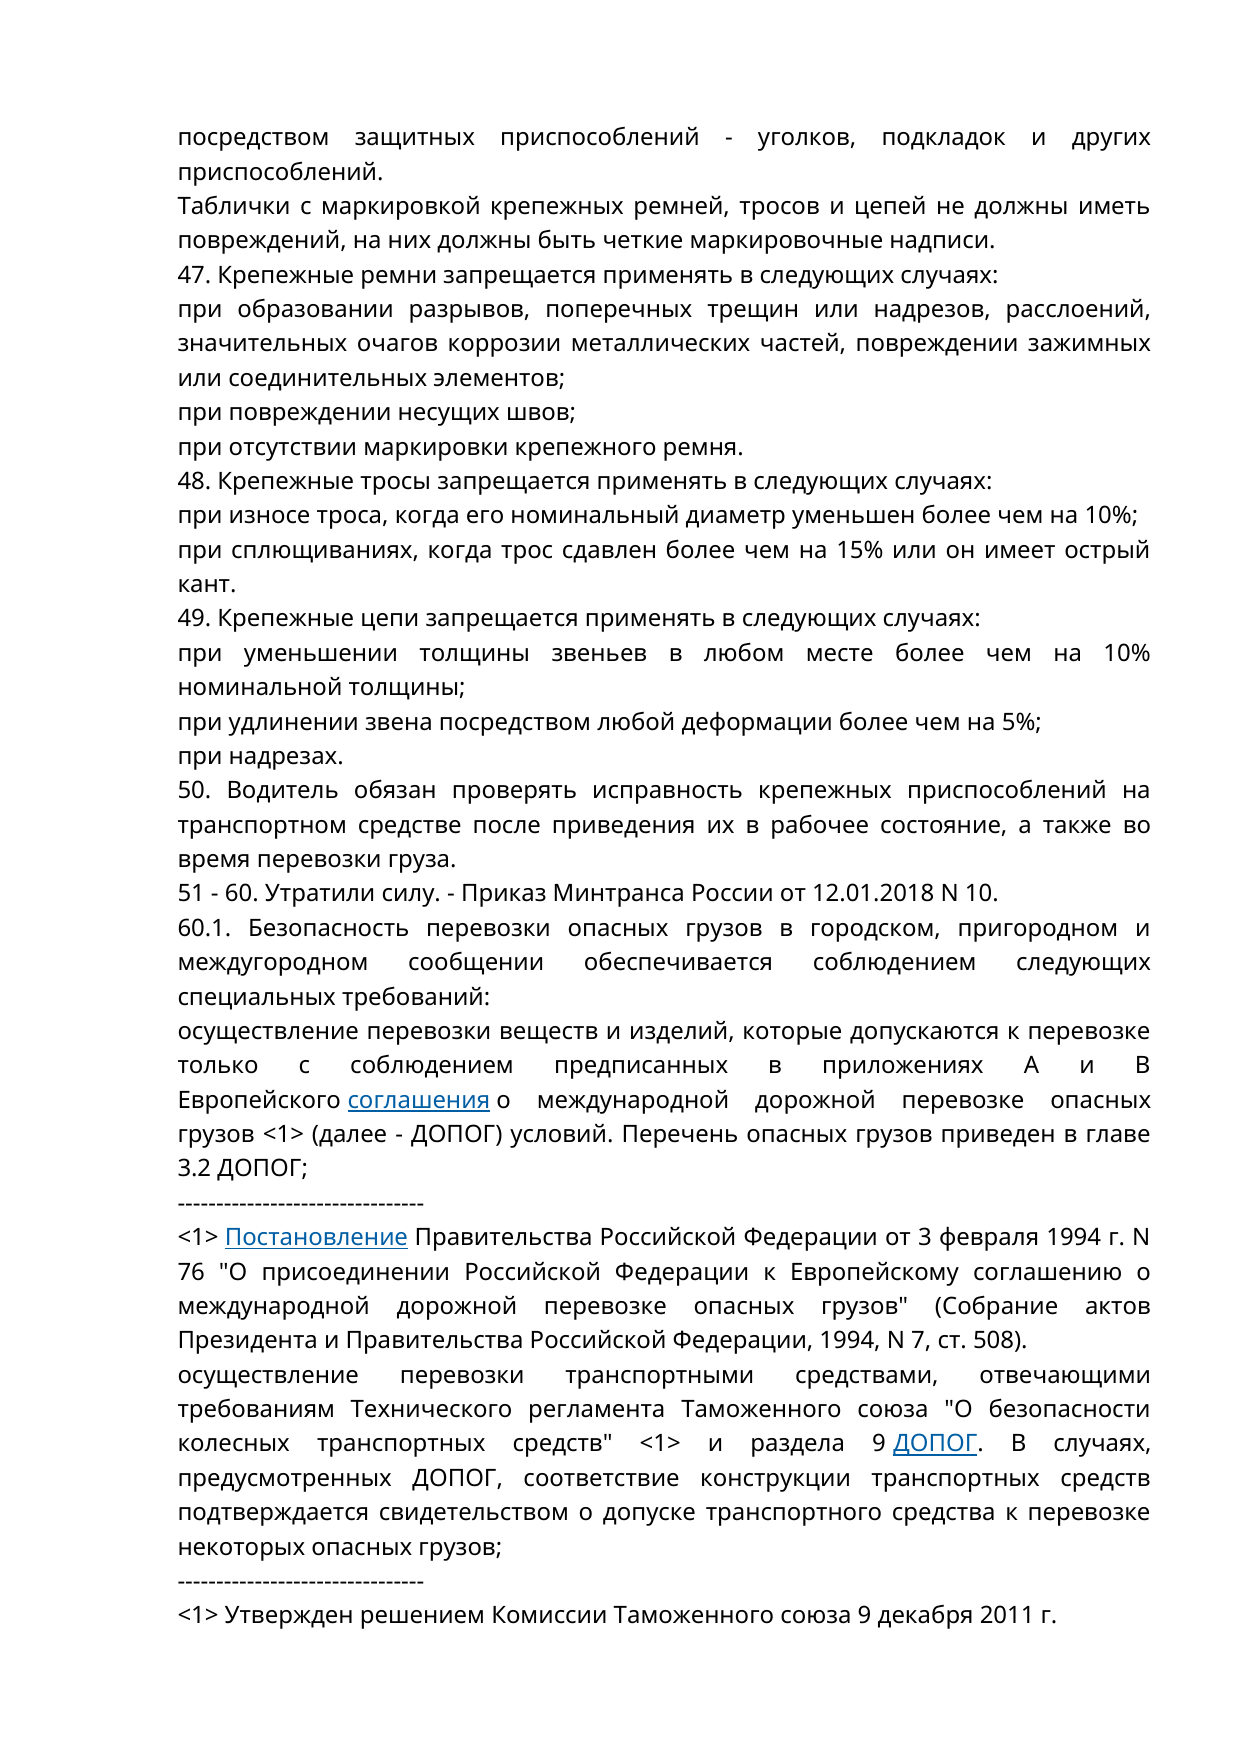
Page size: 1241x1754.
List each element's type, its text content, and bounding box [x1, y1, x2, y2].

text <1> Постановление Правительства Российской Федерации от 3 февраля 1994 г. N 76 "О присоединении Российской Федерации к Европейскому соглашению о международной дорожной перевозке опасных грузов" (Собрание актов Президента и Правительства Российской Федерации, 1994, N 7, ст. 508). [177, 1218, 1152, 1356]
text при уменьшении толщины звеньев в любом месте более чем на 10% номинальной толщины; [177, 634, 1152, 702]
text при износе троса, когда его номинальный диаметр уменьшен более чем на 10%; [177, 496, 1152, 531]
text 47. Крепежные ремни запрещается применять в следующих случаях: [177, 256, 1152, 290]
text 51 - 60. Утратили силу. - Приказ Минтранса России от 12.01.2018 N 10. [177, 874, 1152, 909]
text 48. Крепежные тросы запрещается применять в следующих случаях: [177, 462, 1152, 496]
text осуществление перевозки веществ и изделий, которые допускаются к перевозке только с соблюдением предписанных в приложениях A и B Европейского соглашения о международной дорожной перевозке опасных грузов <1> (далее - ДОПОГ) условий. Перечень опасных грузов приведен в главе 3.2 ДОПОГ; [177, 1012, 1152, 1184]
text при отсутствии маркировки крепежного ремня. [177, 427, 1152, 462]
text 50. Водитель обязан проверять исправность крепежных приспособлений на транспортном средстве после приведения их в рабочее состояние, а также во время перевозки груза. [177, 771, 1152, 874]
text 60.1. Безопасность перевозки опасных грузов в городском, пригородном и междугородном сообщении обеспечивается соблюдением следующих специальных требований: [177, 909, 1152, 1012]
text Таблички с маркировкой крепежных ремней, тросов и цепей не должны иметь повреждений, на них должны быть четкие маркировочные надписи. [177, 187, 1152, 256]
text при надрезах. [177, 737, 1152, 771]
text осуществление перевозки транспортными средствами, отвечающими требованиям Технического регламента Таможенного союза "О безопасности колесных транспортных средств" <1> и раздела 9 ДОПОГ. В случаях, предусмотренных ДОПОГ, соответствие конструкции транспортных средств подтверждается свидетельством о допуске транспортного средства к перевозке некоторых опасных грузов; [177, 1356, 1152, 1562]
text <1> Утвержден решением Комиссии Таможенного союза 9 декабря 2011 г. [177, 1596, 1152, 1631]
text при образовании разрывов, поперечных трещин или надрезов, расслоений, значительных очагов коррозии металлических частей, повреждении зажимных или соединительных элементов; [177, 290, 1152, 393]
text при удлинении звена посредством любой деформации более чем на 5%; [177, 702, 1152, 737]
text 49. Крепежные цепи запрещается применять в следующих случаях: [177, 599, 1152, 634]
text -------------------------------- [177, 1184, 1152, 1218]
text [177, 118, 1152, 187]
text при повреждении несущих швов; [177, 393, 1152, 427]
text -------------------------------- [177, 1562, 1152, 1596]
text при сплющиваниях, когда трос сдавлен более чем на 15% или он имеет острый кант. [177, 531, 1152, 599]
